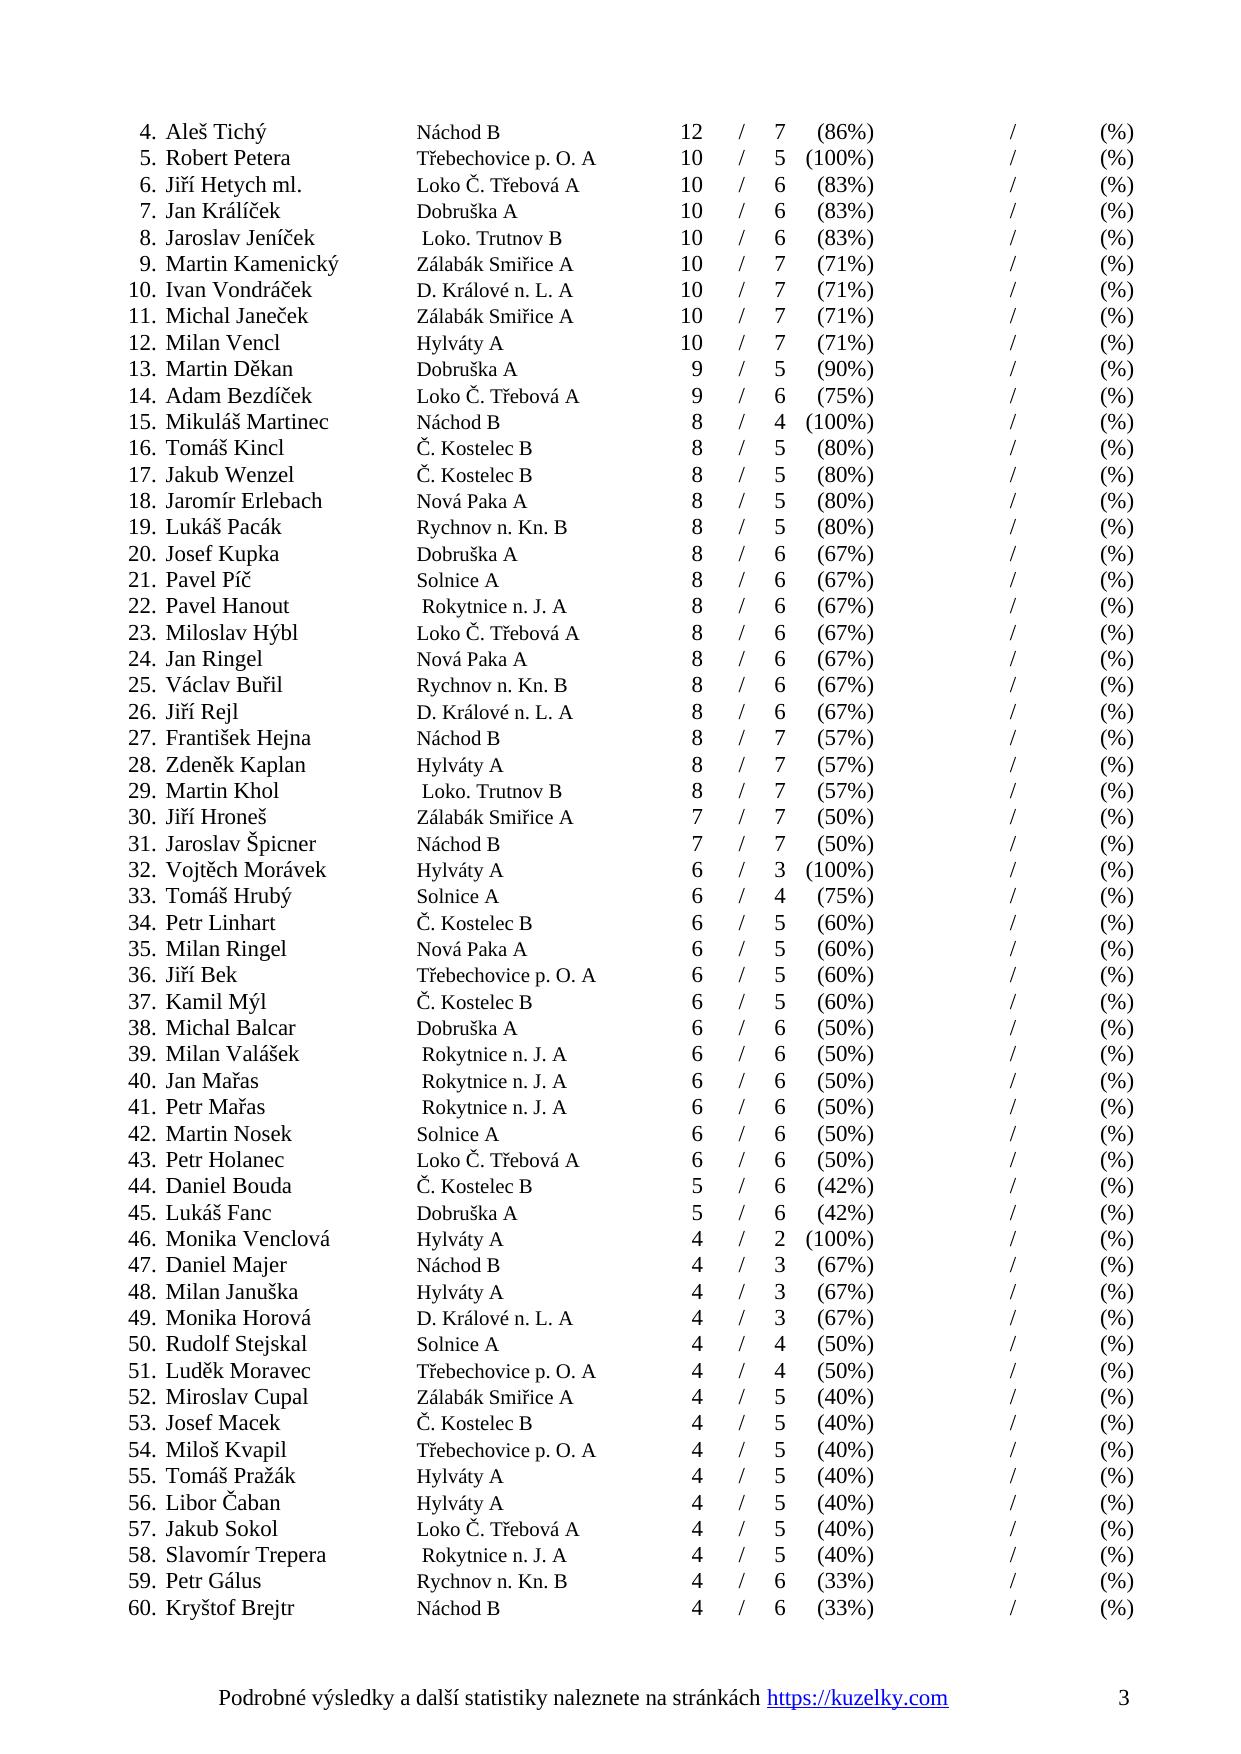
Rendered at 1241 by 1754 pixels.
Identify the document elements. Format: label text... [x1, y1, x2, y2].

text 17. Jakub Wenzel Č. Kostelec B 8 / 5 (80%) / (%) [106, 461, 1134, 487]
text 19. Lukáš Pacák Rychnov n. Kn. B 8 / 5 (80%) / (%) [106, 513, 1134, 540]
text 54. Miloš Kvapil Třebechovice p. O. A 4 / 5 (40%) / (%) [106, 1436, 1134, 1462]
text 35. Milan Ringel Nová Paka A 6 / 5 (60%) / (%) [106, 935, 1134, 961]
text 57. Jakub Sokol Loko Č. Třebová A 4 / 5 (40%) / (%) [106, 1515, 1134, 1541]
text 42. Martin Nosek Solnice A 6 / 6 (50%) / (%) [106, 1119, 1134, 1146]
text 22. Pavel Hanout Rokytnice n. J. A 8 / 6 (67%) / (%) [106, 592, 1134, 619]
text 55. Tomáš Pražák Hylváty A 4 / 5 (40%) / (%) [106, 1462, 1134, 1488]
text 27. František Hejna Náchod B 8 / 7 (57%) / (%) [106, 724, 1134, 751]
text 13. Martin Děkan Dobruška A 9 / 5 (90%) / (%) [106, 355, 1134, 382]
text 29. Martin Khol Loko. Trutnov B 8 / 7 (57%) / (%) [106, 777, 1134, 803]
text 52. Miroslav Cupal Zálabák Smiřice A 4 / 5 (40%) / (%) [106, 1383, 1134, 1409]
text 8. Jaroslav Jeníček Loko. Trutnov B 10 / 6 (83%) / (%) [106, 223, 1134, 250]
text 60. Kryštof Brejtr Náchod B 4 / 6 (33%) / (%) [106, 1594, 1134, 1620]
text 12. Milan Vencl Hylváty A 10 / 7 (71%) / (%) [106, 329, 1134, 355]
text 33. Tomáš Hrubý Solnice A 6 / 4 (75%) / (%) [106, 882, 1134, 909]
text 41. Petr Mařas Rokytnice n. J. A 6 / 6 (50%) / (%) [106, 1093, 1134, 1119]
text 43. Petr Holanec Loko Č. Třebová A 6 / 6 (50%) / (%) [106, 1146, 1134, 1172]
text 38. Michal Balcar Dobruška A 6 / 6 (50%) / (%) [106, 1014, 1134, 1041]
text 36. Jiří Bek Třebechovice p. O. A 6 / 5 (60%) / (%) [106, 961, 1134, 988]
text 6. Jiří Hetych ml. Loko Č. Třebová A 10 / 6 (83%) / (%) [106, 171, 1134, 197]
text 48. Milan Januška Hylváty A 4 / 3 (67%) / (%) [106, 1278, 1134, 1304]
text 11. Michal Janeček Zálabák Smiřice A 10 / 7 (71%) / (%) [106, 303, 1134, 329]
text 14. Adam Bezdíček Loko Č. Třebová A 9 / 6 (75%) / (%) [106, 382, 1134, 408]
text 46. Monika Venclová Hylváty A 4 / 2 (100%) / (%) [106, 1225, 1134, 1251]
text 58. Slavomír Trepera Rokytnice n. J. A 4 / 5 (40%) / (%) [106, 1541, 1134, 1568]
text 16. Tomáš Kincl Č. Kostelec B 8 / 5 (80%) / (%) [106, 434, 1134, 461]
text 25. Václav Buřil Rychnov n. Kn. B 8 / 6 (67%) / (%) [106, 672, 1134, 698]
text 10. Ivan Vondráček D. Králové n. L. A 10 / 7 (71%) / (%) [106, 276, 1134, 303]
text 44. Daniel Bouda Č. Kostelec B 5 / 6 (42%) / (%) [106, 1172, 1134, 1199]
text 26. Jiří Rejl D. Králové n. L. A 8 / 6 (67%) / (%) [106, 698, 1134, 724]
text 28. Zdeněk Kaplan Hylváty A 8 / 7 (57%) / (%) [106, 751, 1134, 777]
text 45. Lukáš Fanc Dobruška A 5 / 6 (42%) / (%) [106, 1199, 1134, 1225]
text 20. Josef Kupka Dobruška A 8 / 6 (67%) / (%) [106, 540, 1134, 566]
text 47. Daniel Majer Náchod B 4 / 3 (67%) / (%) [106, 1251, 1134, 1278]
text 9. Martin Kamenický Zálabák Smiřice A 10 / 7 (71%) / (%) [106, 250, 1134, 276]
text 15. Mikuláš Martinec Náchod B 8 / 4 (100%) / (%) [106, 408, 1134, 434]
text 59. Petr Gálus Rychnov n. Kn. B 4 / 6 (33%) / (%) [106, 1568, 1134, 1594]
text 5. Robert Petera Třebechovice p. O. A 10 / 5 (100%) / (%) [106, 144, 1134, 171]
text 56. Libor Čaban Hylváty A 4 / 5 (40%) / (%) [106, 1488, 1134, 1515]
text 50. Rudolf Stejskal Solnice A 4 / 4 (50%) / (%) [106, 1330, 1134, 1357]
text 39. Milan Valášek Rokytnice n. J. A 6 / 6 (50%) / (%) [106, 1041, 1134, 1067]
text 18. Jaromír Erlebach Nová Paka A 8 / 5 (80%) / (%) [106, 487, 1134, 513]
text 40. Jan Mařas Rokytnice n. J. A 6 / 6 (50%) / (%) [106, 1067, 1134, 1093]
text 30. Jiří Hroneš Zálabák Smiřice A 7 / 7 (50%) / (%) [106, 803, 1134, 830]
text 7. Jan Králíček Dobruška A 10 / 6 (83%) / (%) [106, 197, 1134, 223]
text 34. Petr Linhart Č. Kostelec B 6 / 5 (60%) / (%) [106, 909, 1134, 935]
text 51. Luděk Moravec Třebechovice p. O. A 4 / 4 (50%) / (%) [106, 1357, 1134, 1383]
text 37. Kamil Mýl Č. Kostelec B 6 / 5 (60%) / (%) [106, 988, 1134, 1014]
text 53. Josef Macek Č. Kostelec B 4 / 5 (40%) / (%) [106, 1409, 1134, 1436]
text 32. Vojtěch Morávek Hylváty A 6 / 3 (100%) / (%) [106, 856, 1134, 882]
text 31. Jaroslav Špicner Náchod B 7 / 7 (50%) / (%) [106, 830, 1134, 856]
text 21. Pavel Píč Solnice A 8 / 6 (67%) / (%) [106, 566, 1134, 592]
text 23. Miloslav Hýbl Loko Č. Třebová A 8 / 6 (67%) / (%) [106, 619, 1134, 645]
text 49. Monika Horová D. Králové n. L. A 4 / 3 (67%) / (%) [106, 1304, 1134, 1330]
text 4. Aleš Tichý Náchod B 12 / 7 (86%) / (%) [106, 118, 1134, 144]
text 24. Jan Ringel Nová Paka A 8 / 6 (67%) / (%) [106, 645, 1134, 672]
